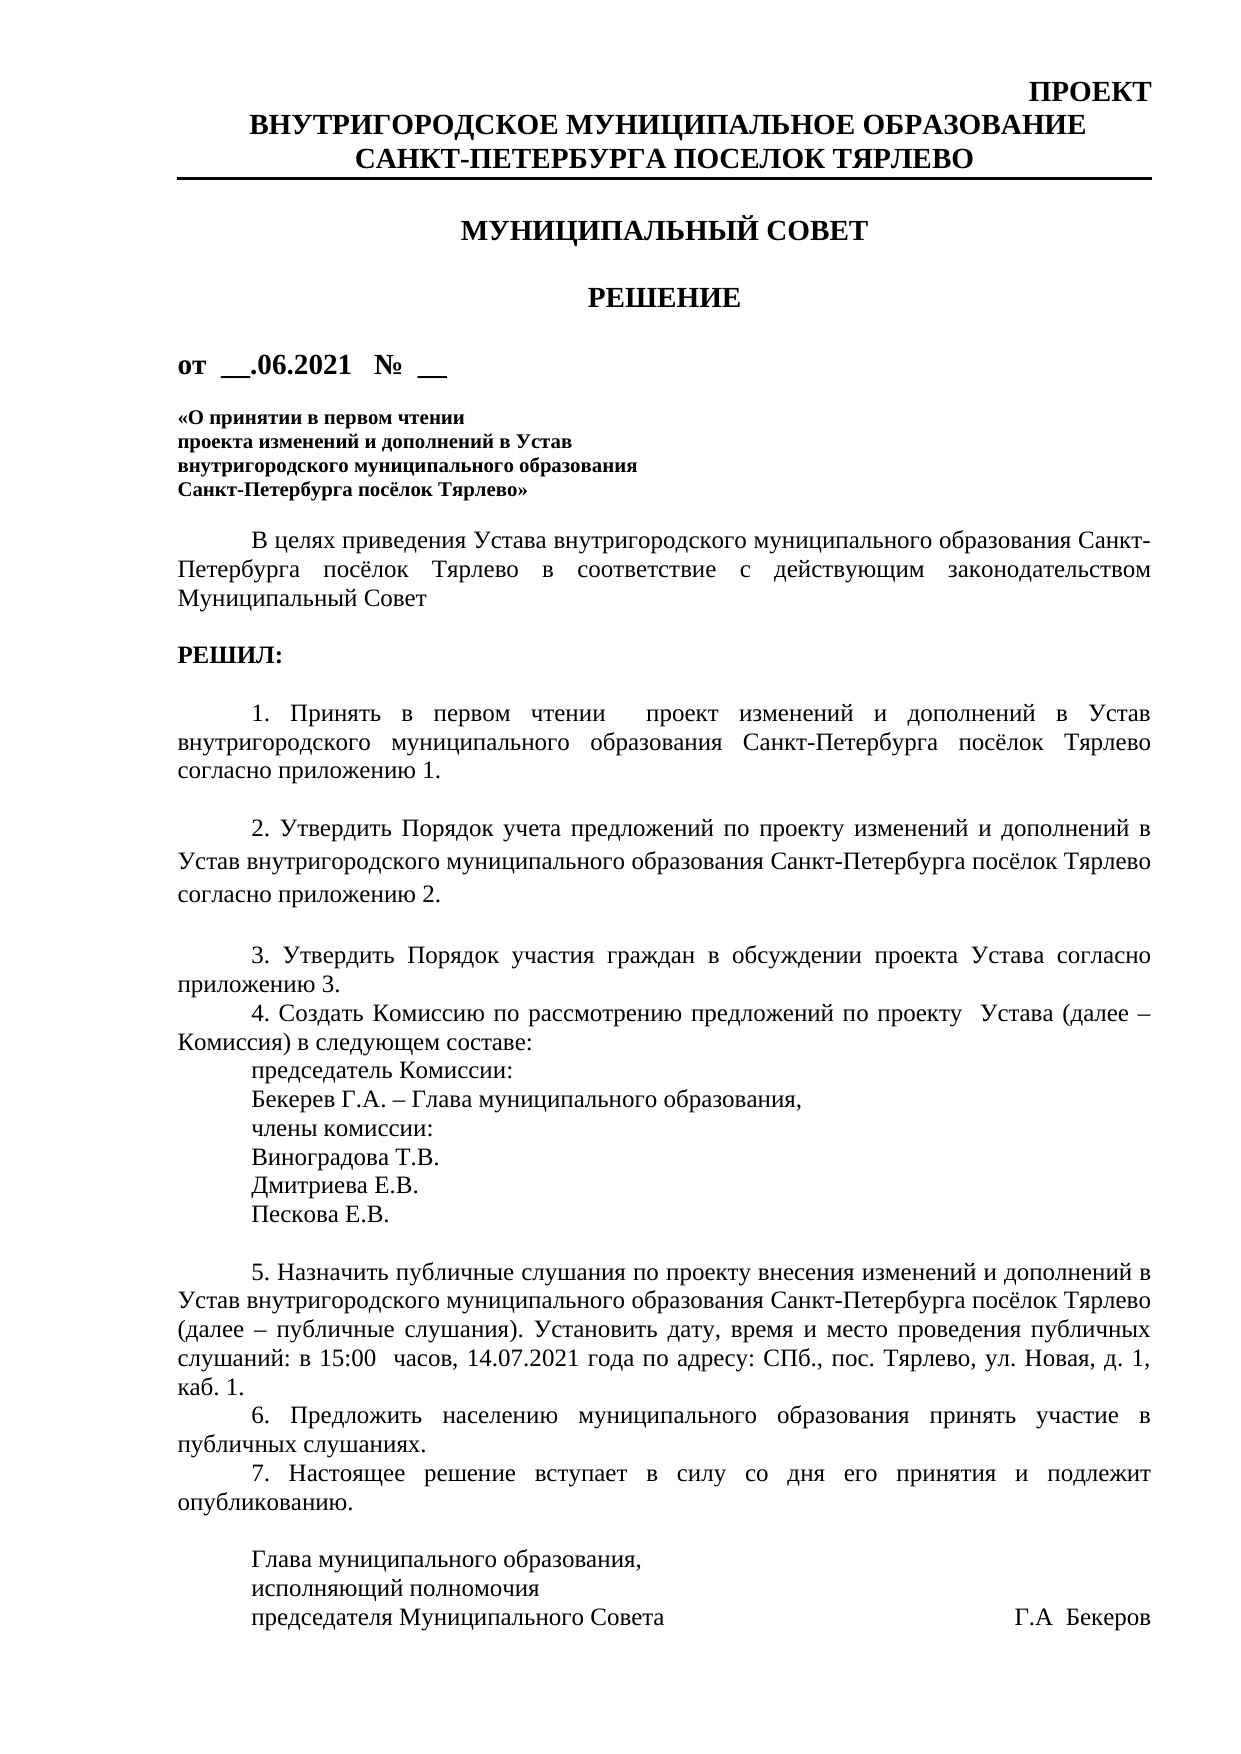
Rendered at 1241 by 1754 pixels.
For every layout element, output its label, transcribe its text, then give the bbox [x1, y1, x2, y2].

text МУНИЦИПАЛЬНЫЙ СОВЕТ [177, 213, 1152, 247]
text от __.06.2021 № __ [177, 347, 1152, 381]
text РЕШЕНИЕ [177, 280, 1152, 314]
text 2. Утвердить Порядок учета предложений по проекту изменений и дополнений в Устав внутригородского муниципального образования Санкт-Петербурга посёлок Тярлево согласно приложению 2. [177, 813, 1152, 908]
text исполняющий полномочия [177, 1573, 1152, 1602]
text 4. Создать Комиссию по рассмотрению предложений по проекту Устава (далее – Комиссия) в следующем составе: [177, 998, 1152, 1056]
text 3. Утвердить Порядок участия граждан в обсуждении проекта Устава согласно приложению 3. [177, 941, 1152, 998]
text ВНУТРИГОРОДСКОЕ МУНИЦИПАЛЬНОЕ ОБРАЗОВАНИЕ [177, 107, 1152, 141]
text САНКТ-ПЕТЕРБУРГА ПОСЕЛОК ТЯРЛЕВО [177, 141, 1152, 177]
text 6. Предложить населению муниципального образования принять участие в публичных слушаниях. [177, 1401, 1152, 1458]
text Пескова Е.В. [177, 1199, 1152, 1228]
text «О принятии в первом чтении [177, 405, 1152, 429]
text члены комиссии: [177, 1113, 1152, 1142]
text внутригородского муниципального образования [177, 453, 1152, 477]
text Бекерев Г.А. – Глава муниципального образования, [177, 1084, 1152, 1113]
text Дмитриева Е.В. [177, 1171, 1152, 1199]
text председатель Комиссии: [177, 1056, 1152, 1084]
text Виноградова Т.В. [177, 1142, 1152, 1171]
text Санкт-Петербурга посёлок Тярлево» [177, 477, 1152, 501]
text РЕШИЛ: [177, 640, 1152, 669]
text ПРОЕКТ [177, 74, 1152, 107]
text Глава муниципального образования, [177, 1544, 1152, 1573]
text 1. Принять в первом чтении проект изменений и дополнений в Устав внутригородского муниципального образования Санкт-Петербурга посёлок Тярлево согласно приложению 1. [177, 698, 1152, 784]
text проекта изменений и дополнений в Устав [177, 429, 1152, 453]
text В целях приведения Устава внутригородского муниципального образования Санкт-Петербурга посёлок Тярлево в соответствие с действующим законодательством Муниципальный Совет [177, 525, 1152, 612]
text 7. Настоящее решение вступает в силу со дня его принятия и подлежит опубликованию. [177, 1458, 1152, 1516]
text 5. Назначить публичные слушания по проекту внесения изменений и дополнений в Устав внутригородского муниципального образования Санкт-Петербурга посёлок Тярлево (далее – публичные слушания). Установить дату, время и место проведения публичных слушаний: в 15:00 часов, 14.07.2021 года по адресу: СПб., пос. Тярлево, ул. Новая, д. 1, каб. 1. [177, 1257, 1152, 1401]
text председателя Муниципального Совета Г.А Бекеров [177, 1602, 1152, 1631]
